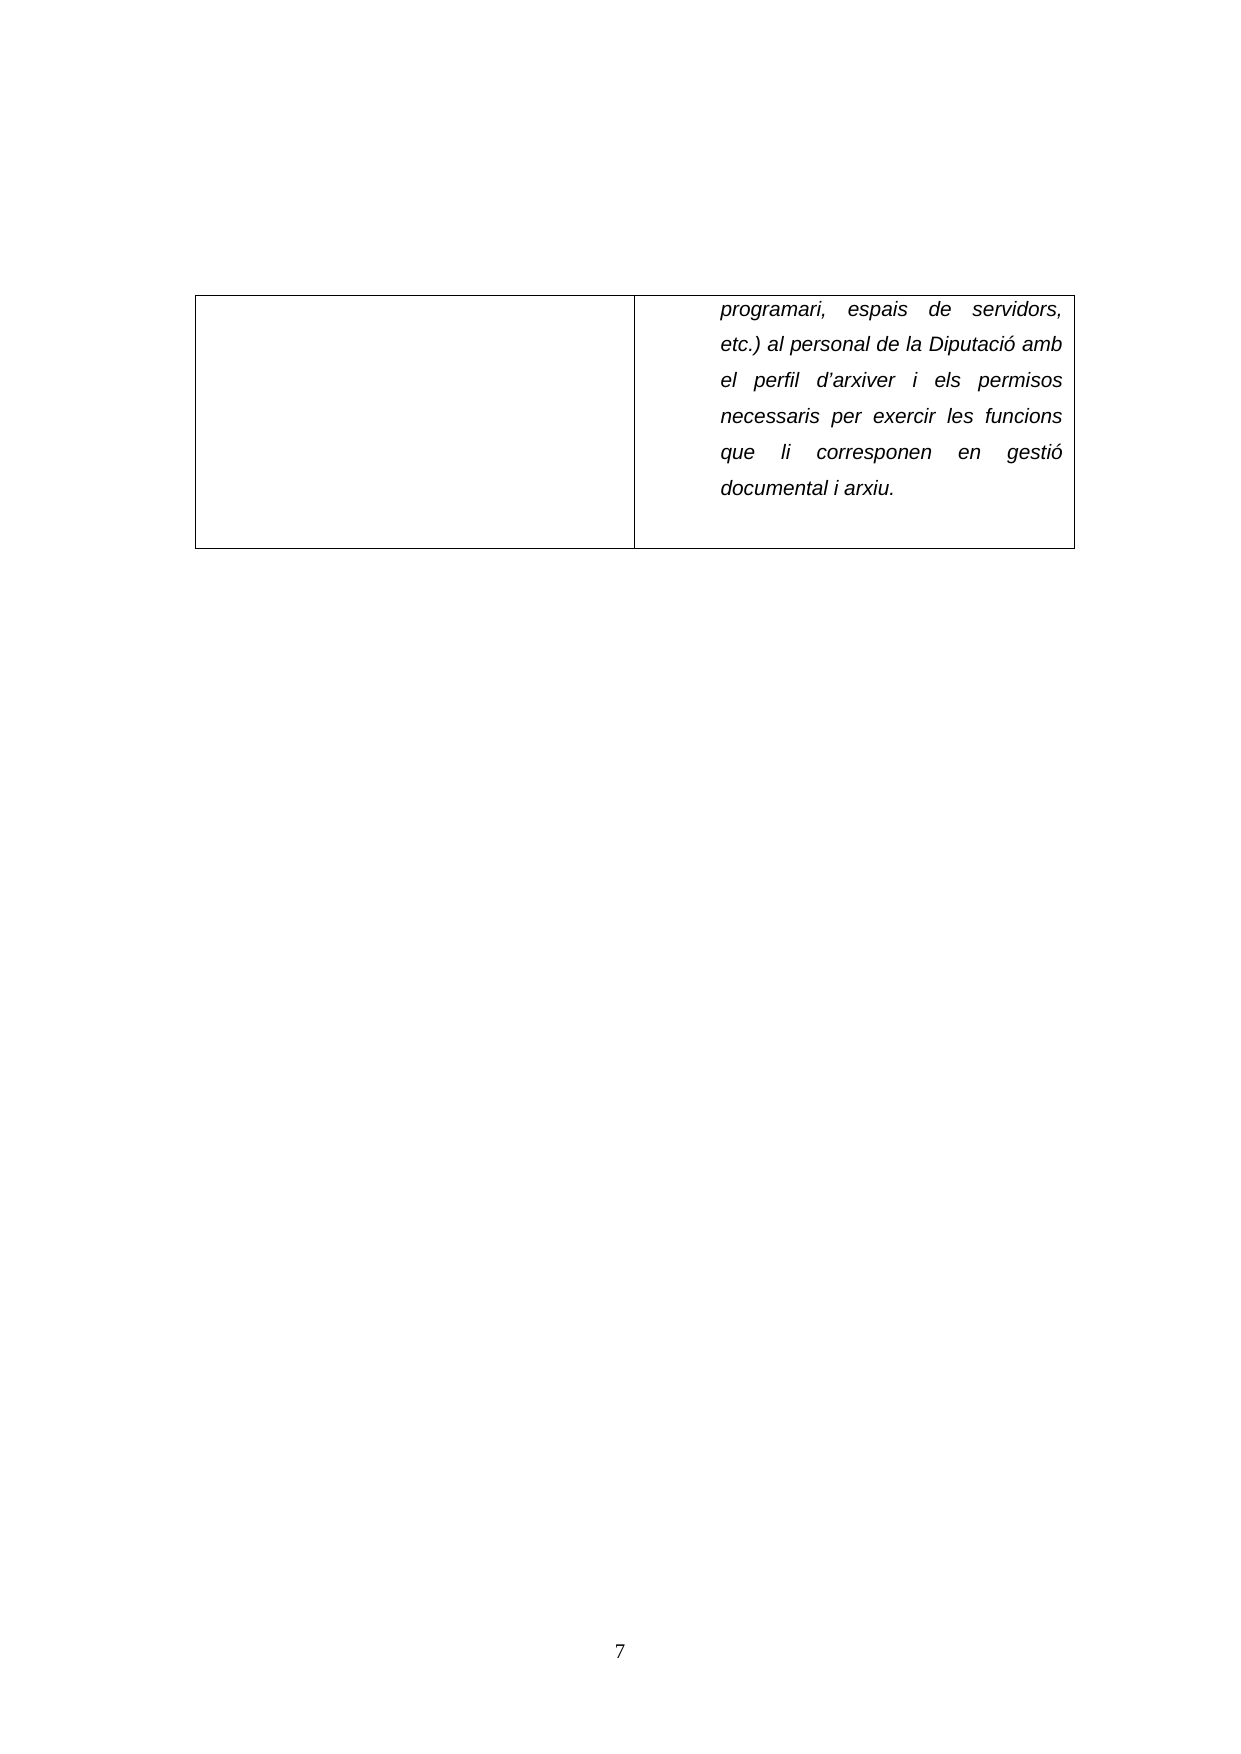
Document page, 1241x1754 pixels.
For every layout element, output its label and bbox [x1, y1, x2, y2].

table_header [196, 296, 634, 548]
table_header [635, 296, 1074, 548]
